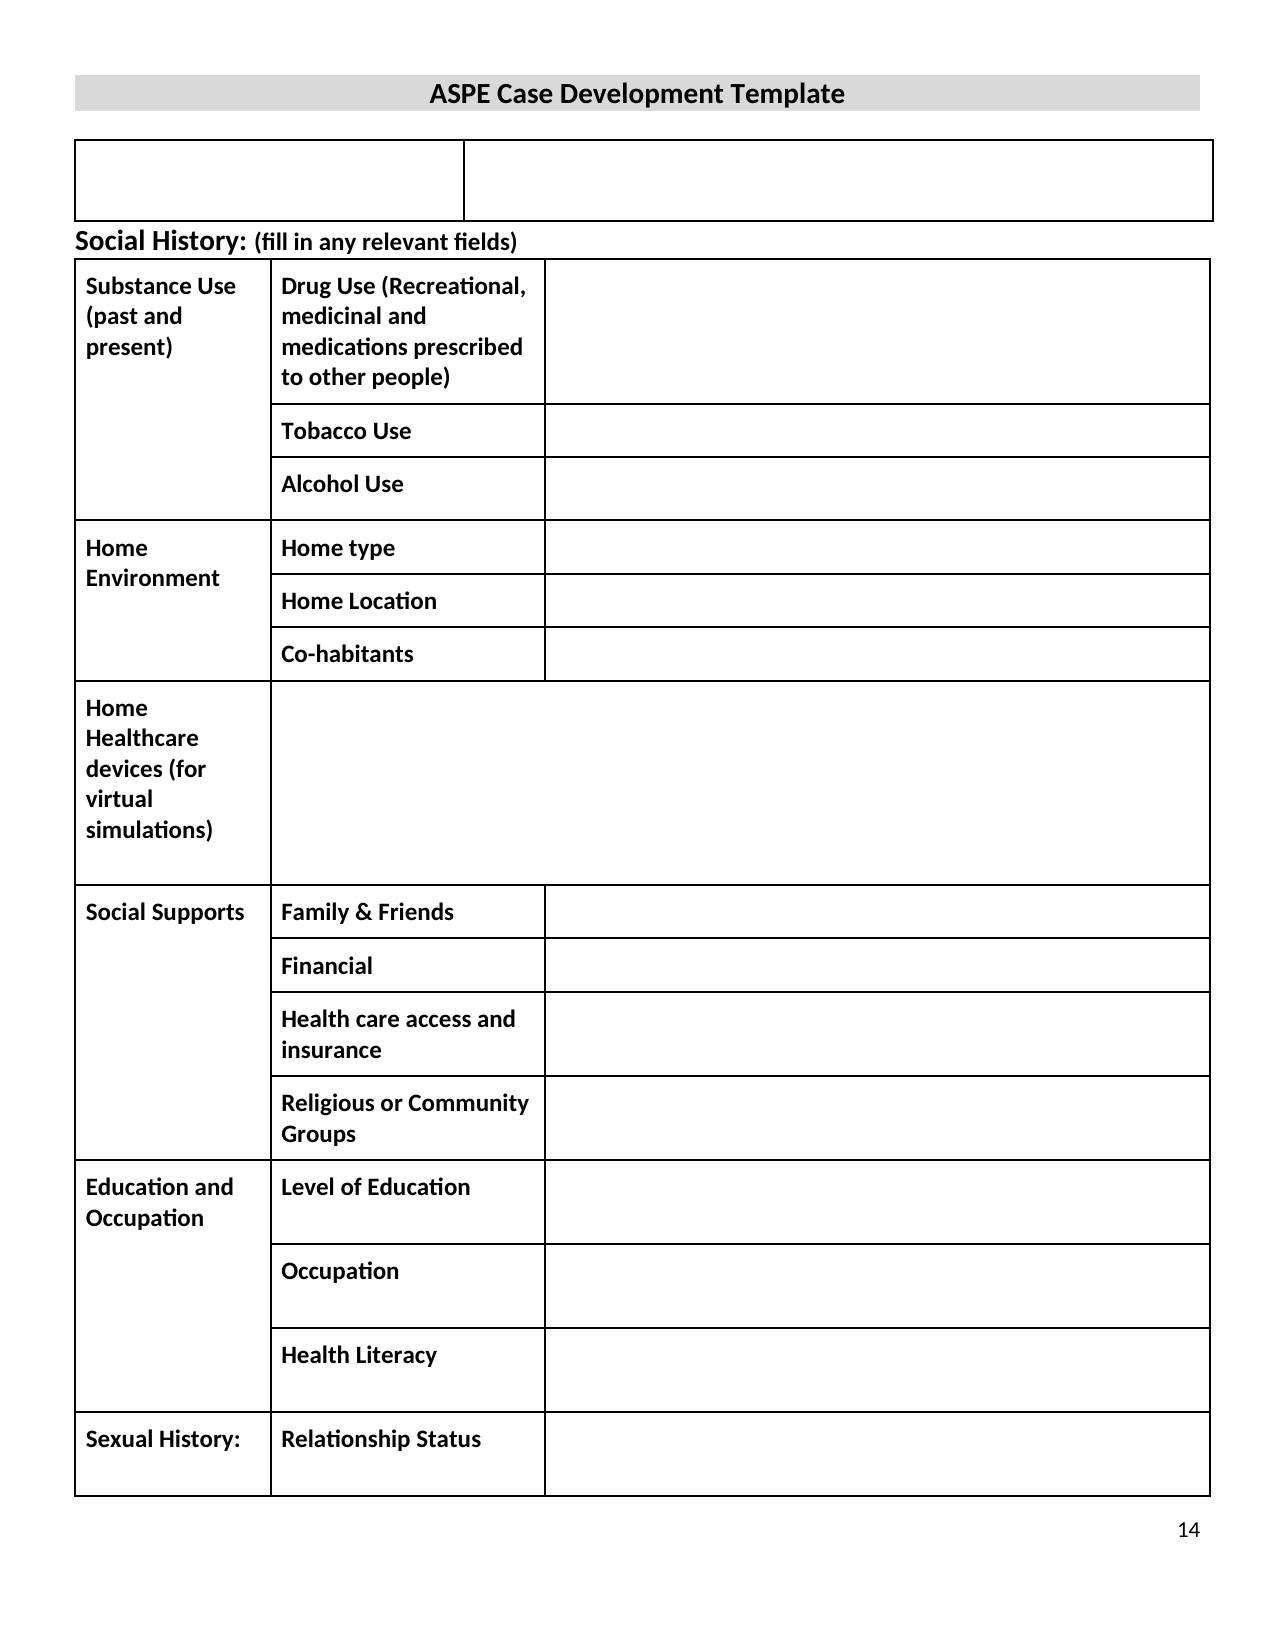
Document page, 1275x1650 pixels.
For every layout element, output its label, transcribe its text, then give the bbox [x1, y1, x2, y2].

table_cell Financial [272, 939, 544, 991]
table_header [546, 260, 1209, 402]
table_cell Religious or Community Groups [272, 1077, 544, 1159]
text Social History: (fill in any relevant fields) [75, 222, 1200, 257]
table_cell Social Supports [76, 886, 270, 1159]
table_cell [546, 993, 1209, 1075]
table_cell [546, 575, 1209, 626]
table_cell [546, 1077, 1209, 1159]
table_header Drug Use (Recreational, medicinal and medications prescribed to other people) [272, 260, 544, 402]
table_cell Relationship Status [272, 1413, 544, 1494]
table_cell [272, 682, 1209, 884]
table_cell [546, 405, 1209, 456]
table_cell Sexual History: [76, 1413, 270, 1494]
table_cell Home Healthcare devices (for virtual simulations) [76, 682, 270, 884]
table_cell Education and Occupation [76, 1161, 270, 1411]
table_cell [465, 141, 1212, 220]
table_cell [546, 628, 1209, 679]
table_cell Family & Friends [272, 886, 544, 937]
table_cell Level of Education [272, 1161, 544, 1243]
table_cell Alcohol Use [272, 458, 544, 519]
table_cell Co-habitants [272, 628, 544, 679]
table_header Substance Use (past and present) [76, 260, 270, 519]
table_cell Home type [272, 521, 544, 573]
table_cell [76, 141, 463, 220]
table_cell Home Location [272, 575, 544, 626]
table_cell Occupation [272, 1245, 544, 1327]
table_cell [546, 886, 1209, 937]
table_cell Health care access and insurance [272, 993, 544, 1075]
table_cell [546, 1161, 1209, 1243]
table_cell Home Environment [76, 521, 270, 679]
table_cell Health Literacy [272, 1329, 544, 1411]
table_cell [546, 521, 1209, 573]
table_cell [546, 1413, 1209, 1494]
table_cell [546, 1329, 1209, 1411]
table_cell Tobacco Use [272, 405, 544, 456]
table_cell [546, 458, 1209, 519]
table_cell [546, 939, 1209, 991]
table_cell [546, 1245, 1209, 1327]
